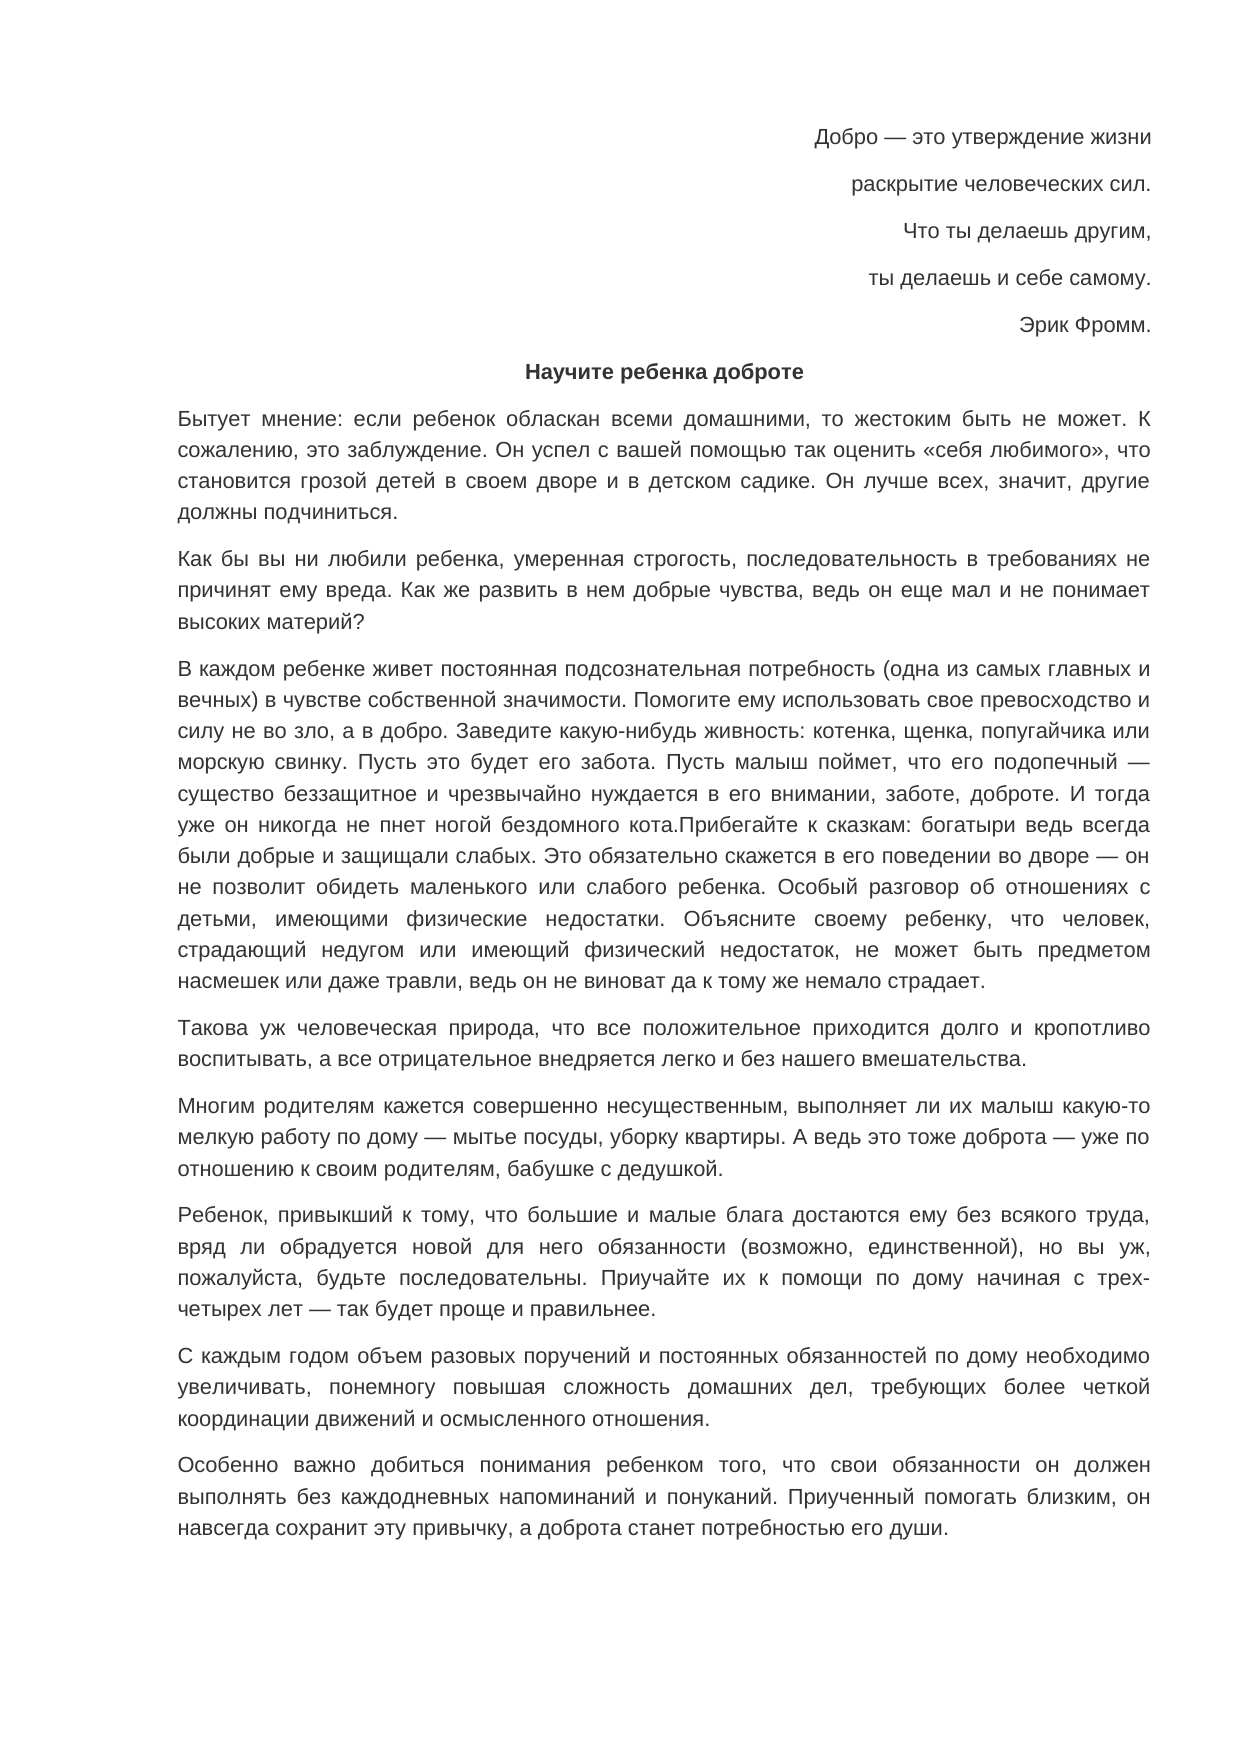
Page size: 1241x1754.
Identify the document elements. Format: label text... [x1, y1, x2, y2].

text С каждым годом объем разовых поручений и постоянных обязанностей по дому необходимо увеличивать, понемногу повышая сложность домашних дел, требующих более четкой координации движений и осмысленного отношения. [177, 1337, 1152, 1431]
text ты делаешь и себе самому. [177, 259, 1152, 290]
text Ребенок, привыкший к тому, что большие и малые блага достаются ему без всякого труда, вряд ли обрадуется новой для него обязанности (возможно, единственной), но вы уж, пожалуйста, будьте последовательны. Приучайте их к помощи по дому начиная с трех-четырех лет — так будет проще и правильнее. [177, 1196, 1152, 1321]
text Эрик Фромм. [177, 306, 1152, 337]
text Добро — это утверждение жизни [177, 118, 1152, 149]
text Многим родителям кажется совершенно несущественным, выполняет ли их малыш какую-то мелкую работу по дому — мытье посуды, уборку квартиры. А ведь это тоже доброта — уже по отношению к своим родителям, бабушке с дедушкой. [177, 1087, 1152, 1181]
text раскрытие человеческих сил. [177, 165, 1152, 196]
text Что ты делаешь другим, [177, 212, 1152, 243]
text Научите ребенка доброте [177, 352, 1152, 384]
text Особенно важно добиться понимания ребенком того, что свои обязанности он должен выполнять без каждодневных напоминаний и понуканий. Приученный помогать близким, он навсегда сохранит эту привычку, а доброта станет потребностью его души. [177, 1446, 1152, 1540]
text В каждом ребенке живет постоянная подсознательная потребность (одна из самых главных и вечных) в чувстве собственной значимости. Помогите ему использовать свое превосходство и силу не во зло, а в добро. Заведите какую-нибудь живность: котенка, щенка, попугайчика или морскую свинку. Пусть это будет его забота. Пусть малыш поймет, что его подопечный — существо беззащитное и чрезвычайно нуждается в его внимании, заботе, доброте. И тогда уже он никогда не пнет ногой бездомного кота.Прибегайте к сказкам: богатыри ведь всегда были добрые и защищали слабых. Это обязательно скажется в его поведении во дворе — он не позволит обидеть маленького или слабого ребенка. Особый разговор об отношениях с детьми, имеющими физические недостатки. Объясните своему ребенку, что человек, страдающий недугом или имеющий физический недостаток, не может быть предметом насмешек или даже травли, ведь он не виноват да к тому же немало страдает. [177, 649, 1152, 993]
text Как бы вы ни любили ребенка, умеренная строгость, последовательность в требованиях не причинят ему вреда. Как же развить в нем добрые чувства, ведь он еще мал и не понимает высоких материй? [177, 540, 1152, 634]
text Бытует мнение: если ребенок обласкан всеми домашними, то жестоким быть не может. К сожалению, это заблуждение. Он успел с вашей помощью так оценить «себя любимого», что становится грозой детей в своем дворе и в детском садике. Он лучше всех, значит, другие должны подчиниться. [177, 399, 1152, 524]
text Такова уж человеческая природа, что все положительное приходится долго и кропотливо воспитывать, а все отрицательное внедряется легко и без нашего вмешательства. [177, 1009, 1152, 1071]
